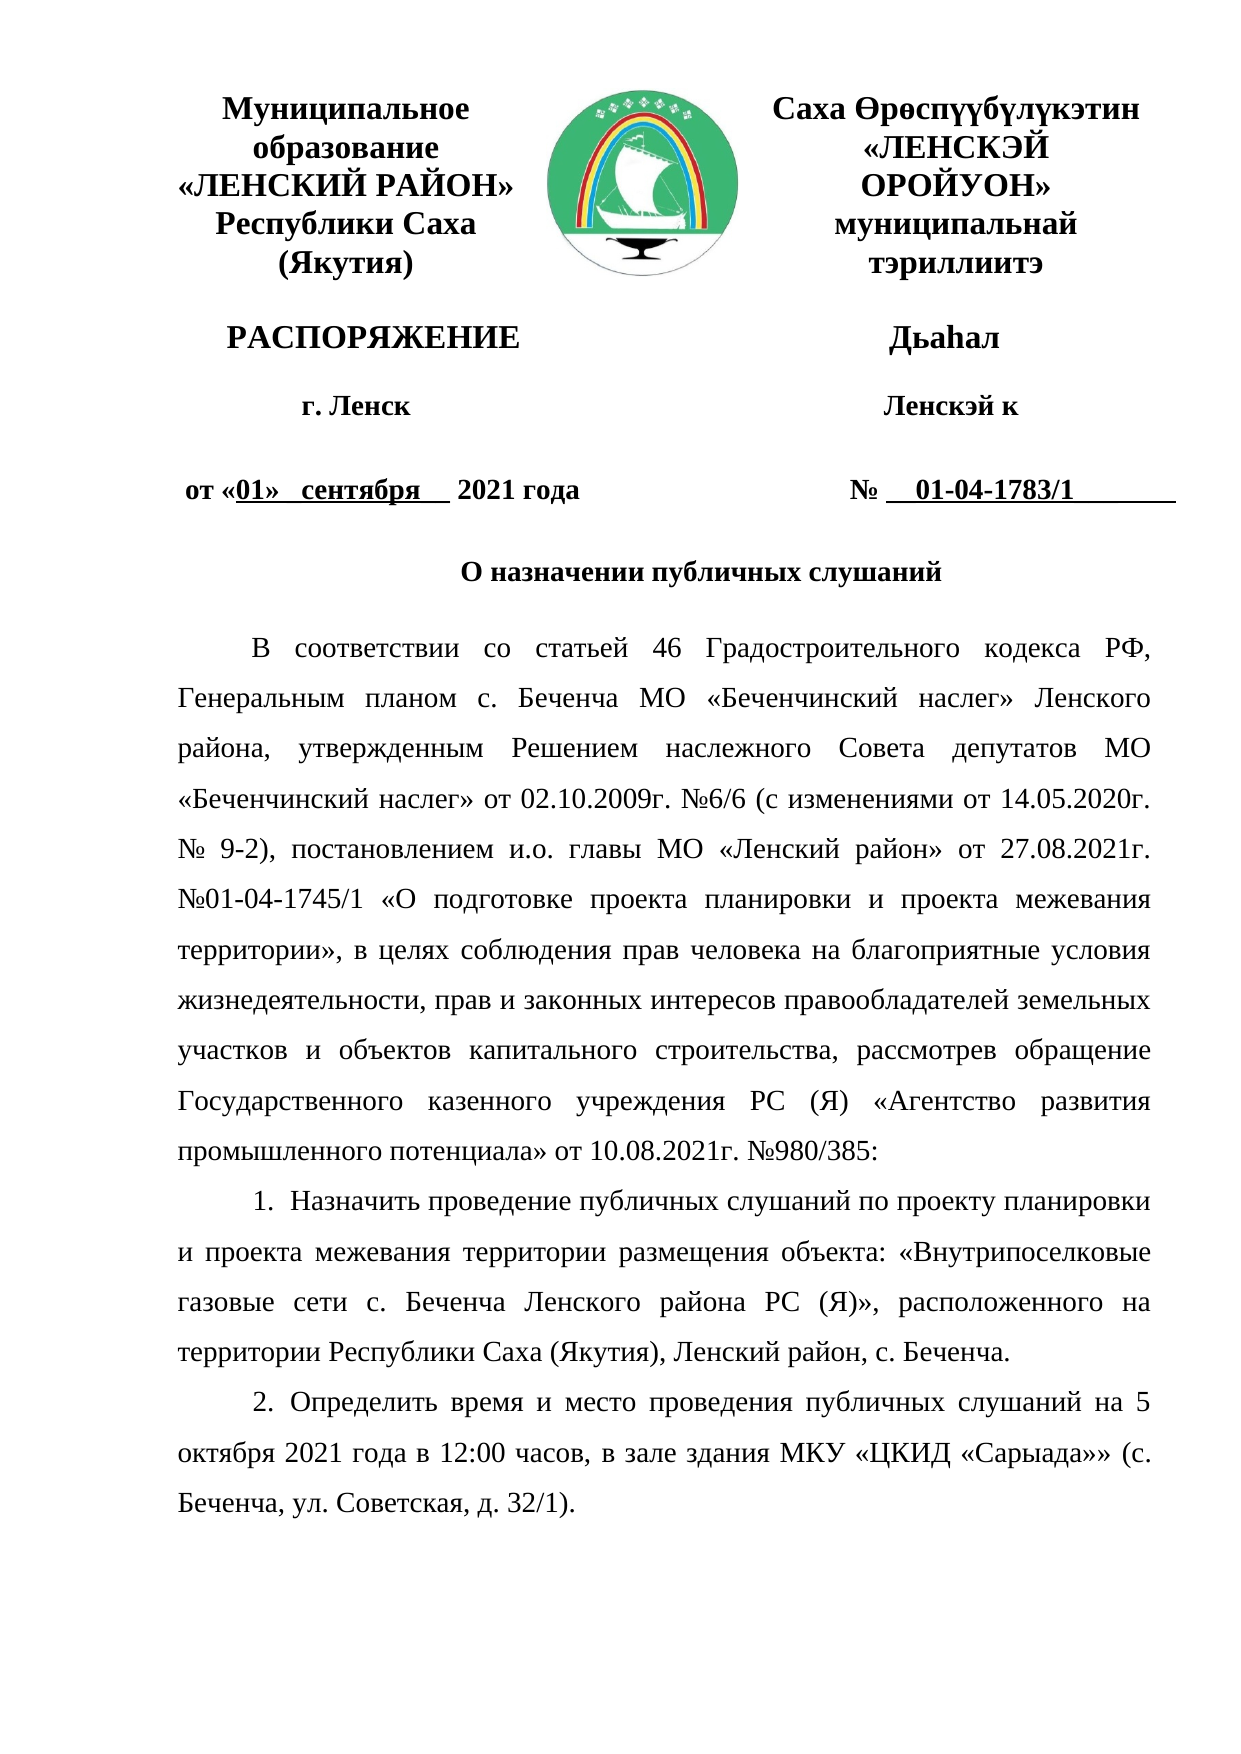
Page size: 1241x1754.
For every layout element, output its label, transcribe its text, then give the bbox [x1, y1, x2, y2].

text О назначении публичных слушаний [177, 554, 1152, 588]
list Назначить проведение публичных слушаний по проекту планировки и проекта межевания территории размещения объекта: «Внутрипоселковые газовые сети с. Беченча Ленского района РС (Я)», расположенного на территории Республики Саха (Якутия), Ленский район, с. Беченча. [177, 1183, 1152, 1368]
table_cell Ленскэй к [661, 388, 1192, 438]
table_header [529, 89, 756, 318]
table_header Саха Өрөспүүбүлүкэтин «ЛЕНСКЭЙ ОРОЙУОН» муниципальнай тэриллиитэ [756, 89, 1155, 318]
table_header Муниципальное образование «ЛЕНСКИЙ РАЙОН» Республики Саха (Якутия) [163, 89, 529, 318]
table_cell РАСПОРЯЖЕНИЕ [174, 318, 661, 388]
table_cell от «01» _сентября__ 2021 года № __01-04-1783/1___ [174, 439, 1192, 529]
text В соответствии со статьей 46 Градостроительного кодекса РФ, Генеральным планом с. Беченча МО «Беченчинский наслег» Ленского района, утвержденным Решением наслежного Совета депутатов МО «Беченчинский наслег» от 02.10.2009г. №6/6 (с изменениями от 14.05.2020г. № 9-2), постановлением и.о. главы МО «Ленский район» от 27.08.2021г. №01-04-1745/1 «О подготовке проекта планировки и проекта межевания территории», в целях соблюдения прав человека на благоприятные условия жизнедеятельности, прав и законных интересов правообладателей земельных участков и объектов капитального строительства, рассмотрев обращение Государственного казенного учреждения РС (Я) «Агентство развития промышленного потенциала» от 10.08.2021г. №980/385: [177, 630, 1152, 1167]
table_cell г. Ленск [174, 388, 661, 438]
picture [546, 88, 740, 277]
list Определить время и место проведения публичных слушаний на 5 октября 2021 года в 12:00 часов, в зале здания МКУ «ЦКИД «Сарыада»» (с. Беченча, ул. Советская, д. 32/1). [177, 1384, 1152, 1519]
table_cell Дьаhал [661, 318, 1192, 388]
